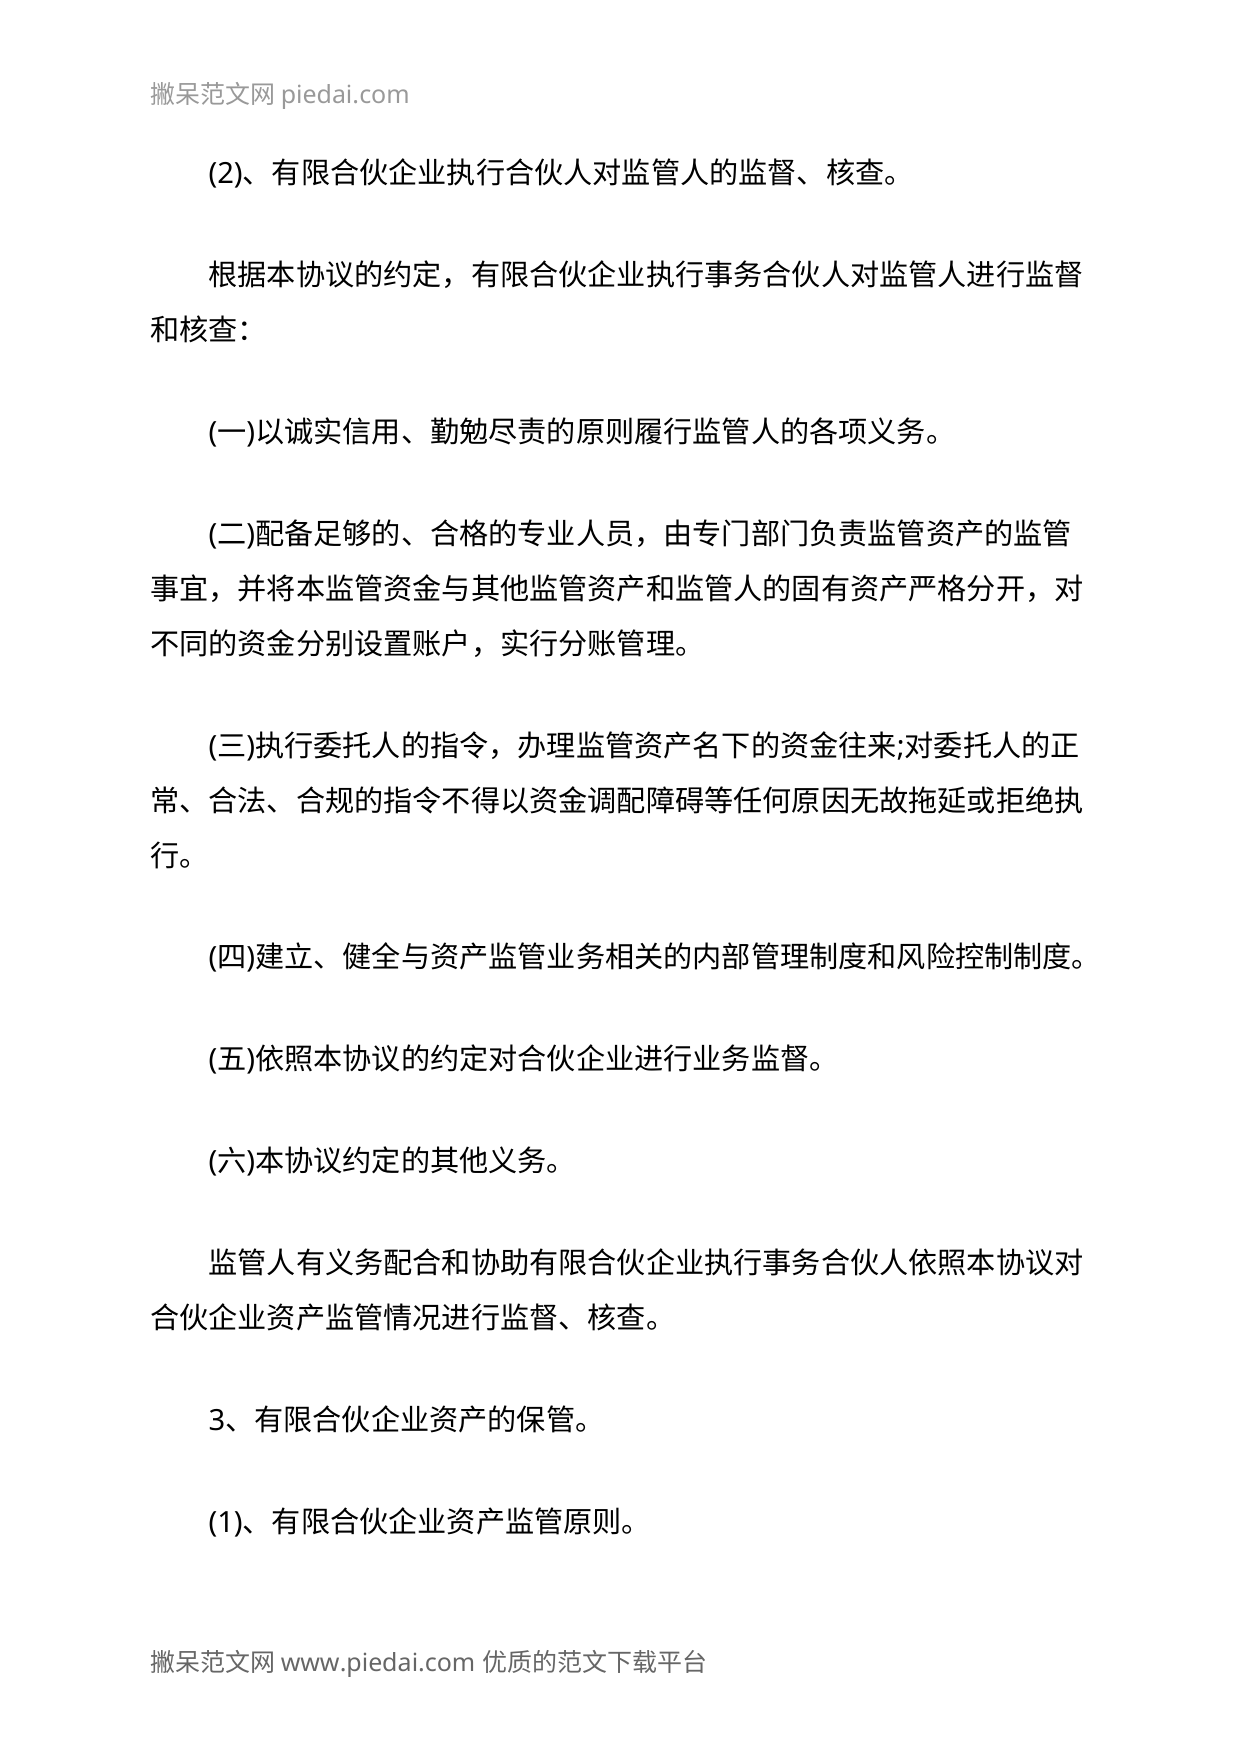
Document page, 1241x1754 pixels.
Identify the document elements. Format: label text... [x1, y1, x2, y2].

text (二)配备足够的、合格的专业人员，由专门部门负责监管资产的监管事宜，并将本监管资金与其他监管资产和监管人的固有资产严格分开，对不同的资金分别设置账户，实行分账管理。 [150, 511, 1090, 663]
text (1)、有限合伙企业资产监管原则。 [150, 1498, 1090, 1541]
text (2)、有限合伙企业执行合伙人对监管人的监督、核查。 [150, 150, 1090, 192]
text (五)依照本协议的约定对合伙企业进行业务监督。 [150, 1036, 1090, 1078]
text 根据本协议的约定，有限合伙企业执行事务合伙人对监管人进行监督和核查： [150, 252, 1090, 349]
text (一)以诚实信用、勤勉尽责的原则履行监管人的各项义务。 [150, 409, 1090, 451]
text 监管人有义务配合和协助有限合伙企业执行事务合伙人依照本协议对合伙企业资产监管情况进行监督、核查。 [150, 1240, 1090, 1337]
text 3、有限合伙企业资产的保管。 [150, 1397, 1090, 1439]
text (四)建立、健全与资产监管业务相关的内部管理制度和风险控制制度。 [150, 934, 1090, 976]
text (六)本协议约定的其他义务。 [150, 1138, 1090, 1180]
text (三)执行委托人的指令，办理监管资产名下的资金往来;对委托人的正常、合法、合规的指令不得以资金调配障碍等任何原因无故拖延或拒绝执行。 [150, 722, 1090, 874]
